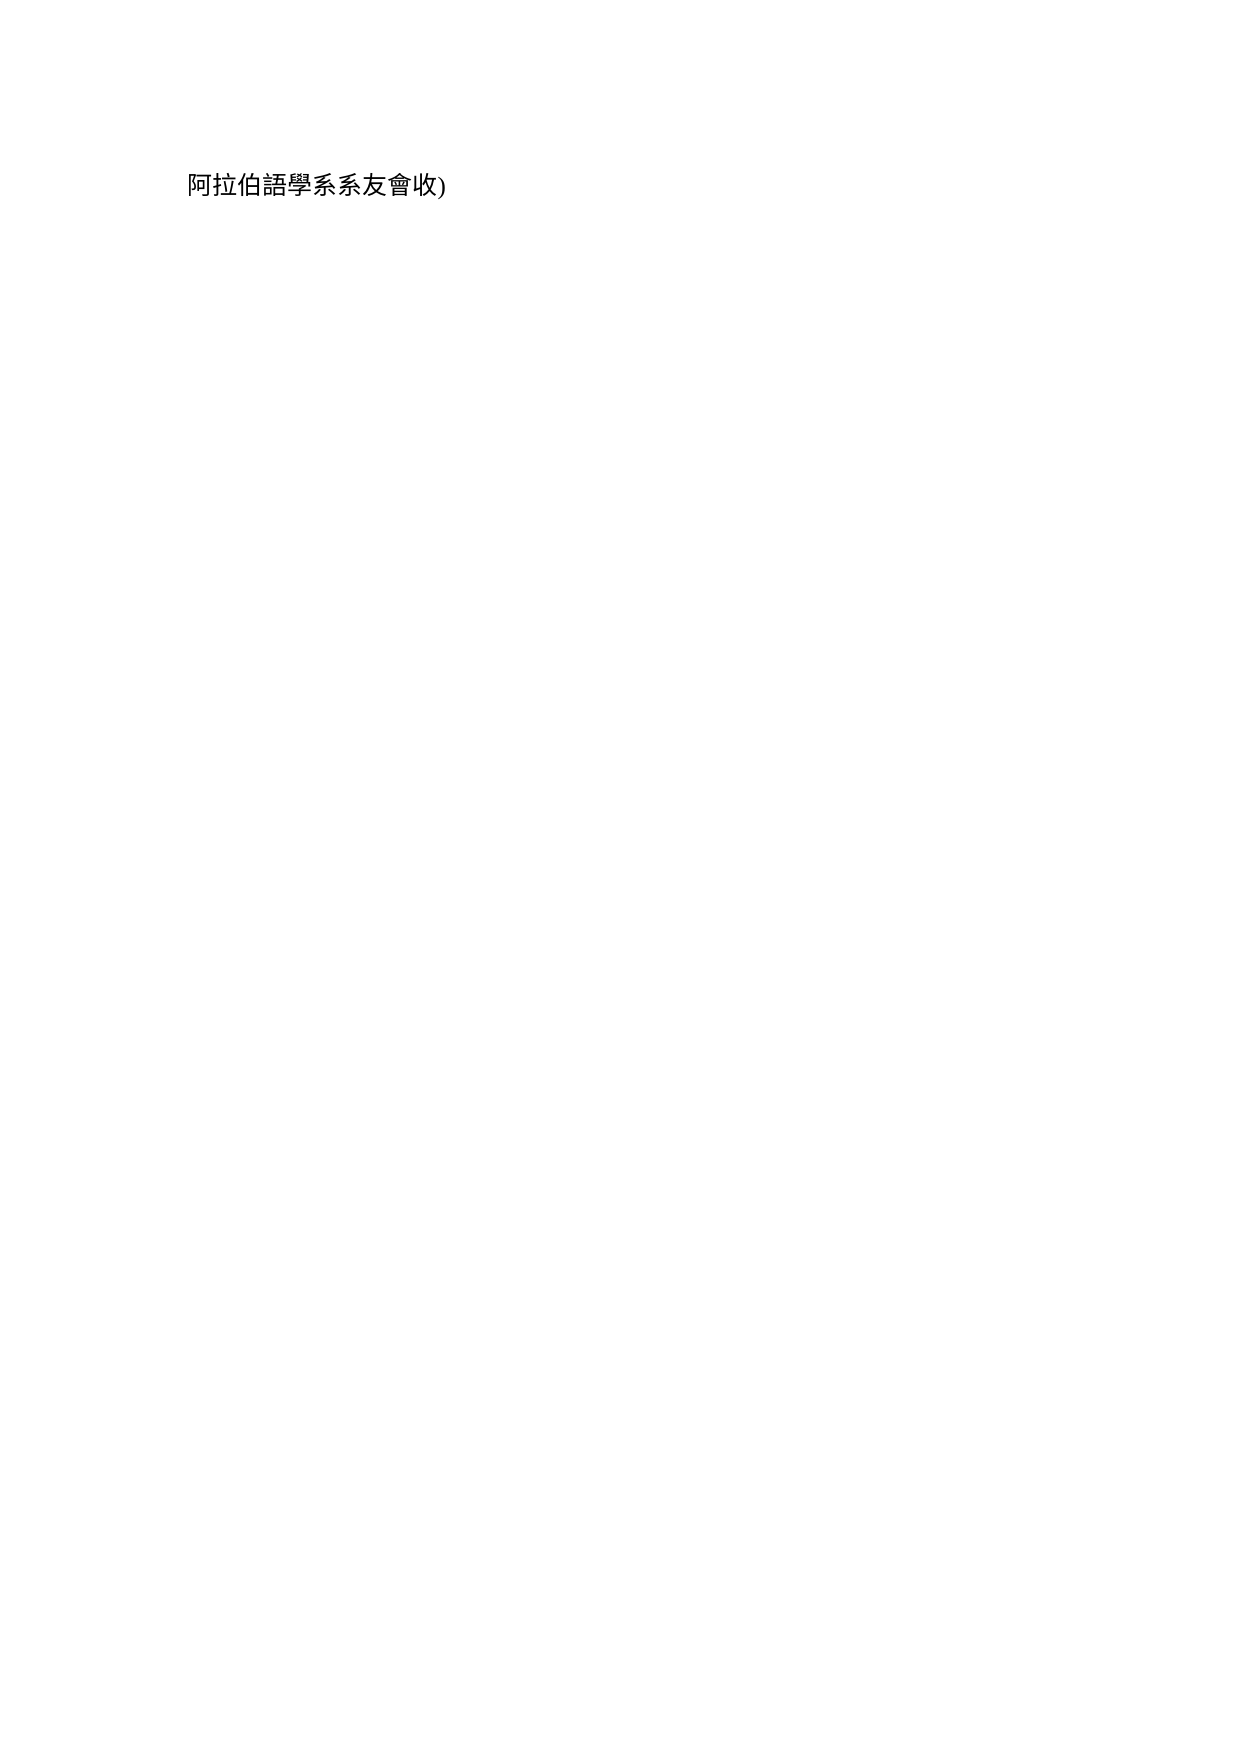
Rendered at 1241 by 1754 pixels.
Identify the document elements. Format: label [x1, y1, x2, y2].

text [187, 164, 1053, 202]
